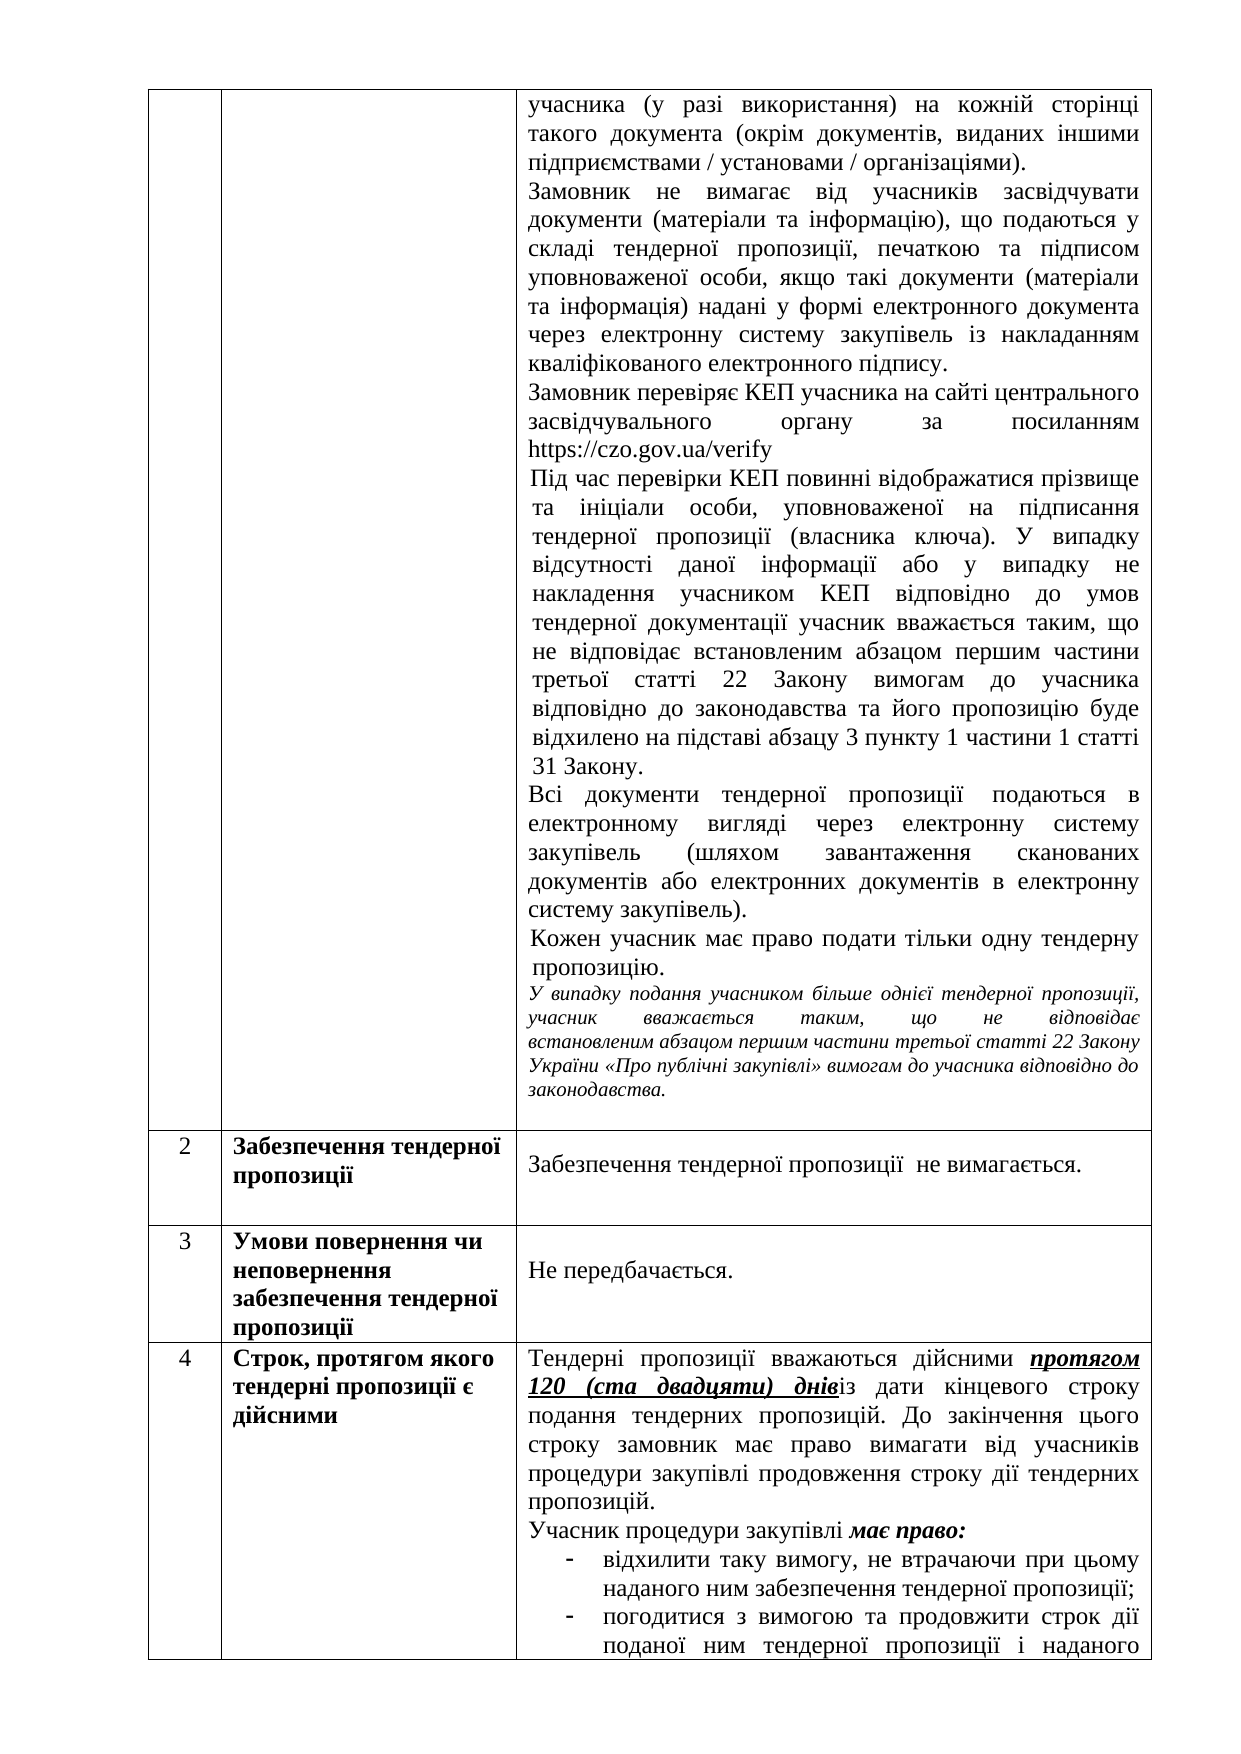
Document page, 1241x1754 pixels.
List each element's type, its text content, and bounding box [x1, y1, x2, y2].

table_cell 1 [149, 90, 221, 1130]
table_cell 4 [149, 1343, 221, 1659]
table_cell Не передбачається. [517, 1226, 1151, 1342]
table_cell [222, 1343, 516, 1659]
table_cell Умови повернення чи неповернення забезпечення тендерної пропозиції [222, 1226, 516, 1342]
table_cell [222, 90, 516, 1130]
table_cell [517, 90, 1151, 1130]
table_cell 3 [149, 1226, 221, 1342]
table_cell Забезпечення тендерної пропозиції [222, 1131, 516, 1225]
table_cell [517, 1343, 1151, 1659]
table_cell 2 [149, 1131, 221, 1225]
table_cell Забезпечення тендерної пропозиції не вимагається. [517, 1131, 1151, 1225]
